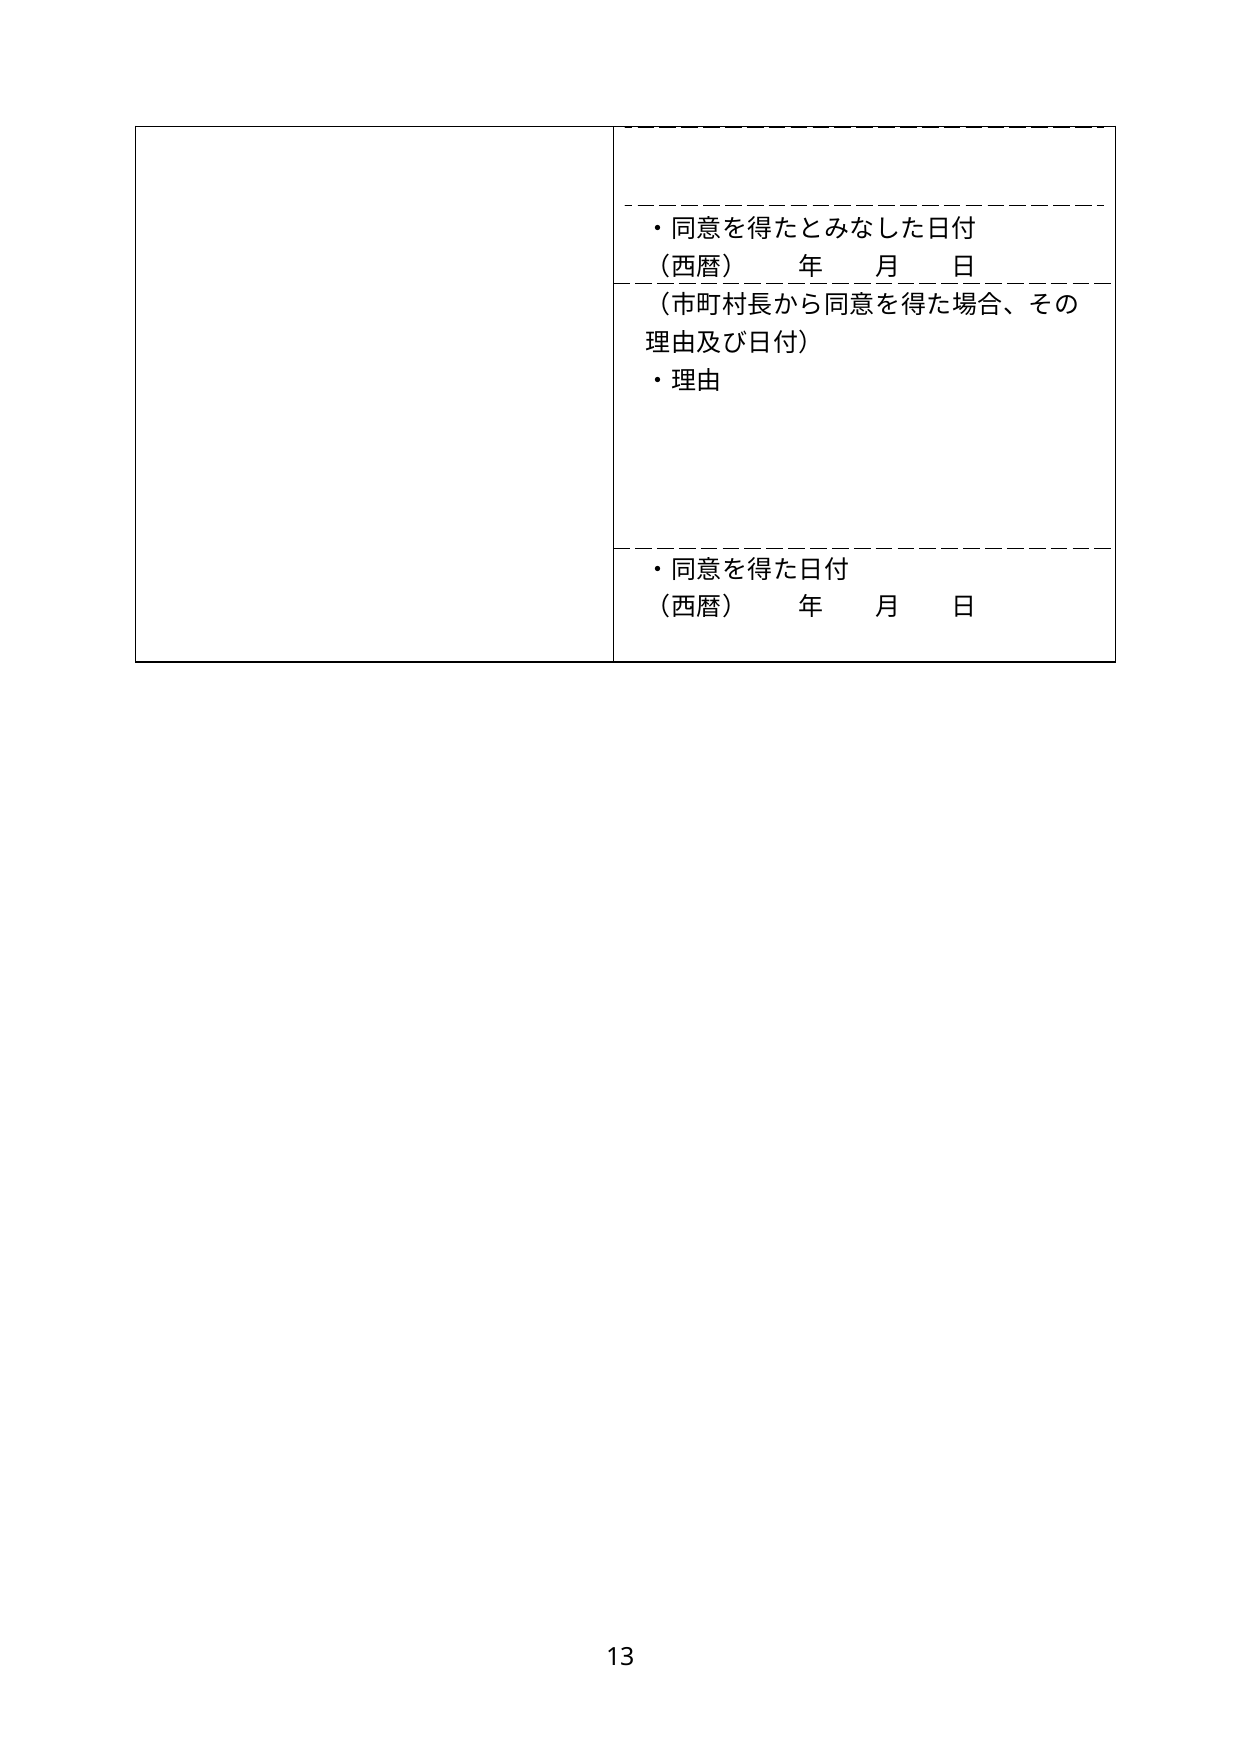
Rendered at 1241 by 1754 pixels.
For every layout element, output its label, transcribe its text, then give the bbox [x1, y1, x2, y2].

table_cell ・同意を得た日付 （西暦） 年 月 日 [614, 548, 1115, 661]
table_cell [136, 127, 613, 661]
table_cell （市町村長から同意を得た場合、その 理由及び日付） ・理由 [614, 283, 1115, 547]
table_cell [614, 127, 1115, 283]
